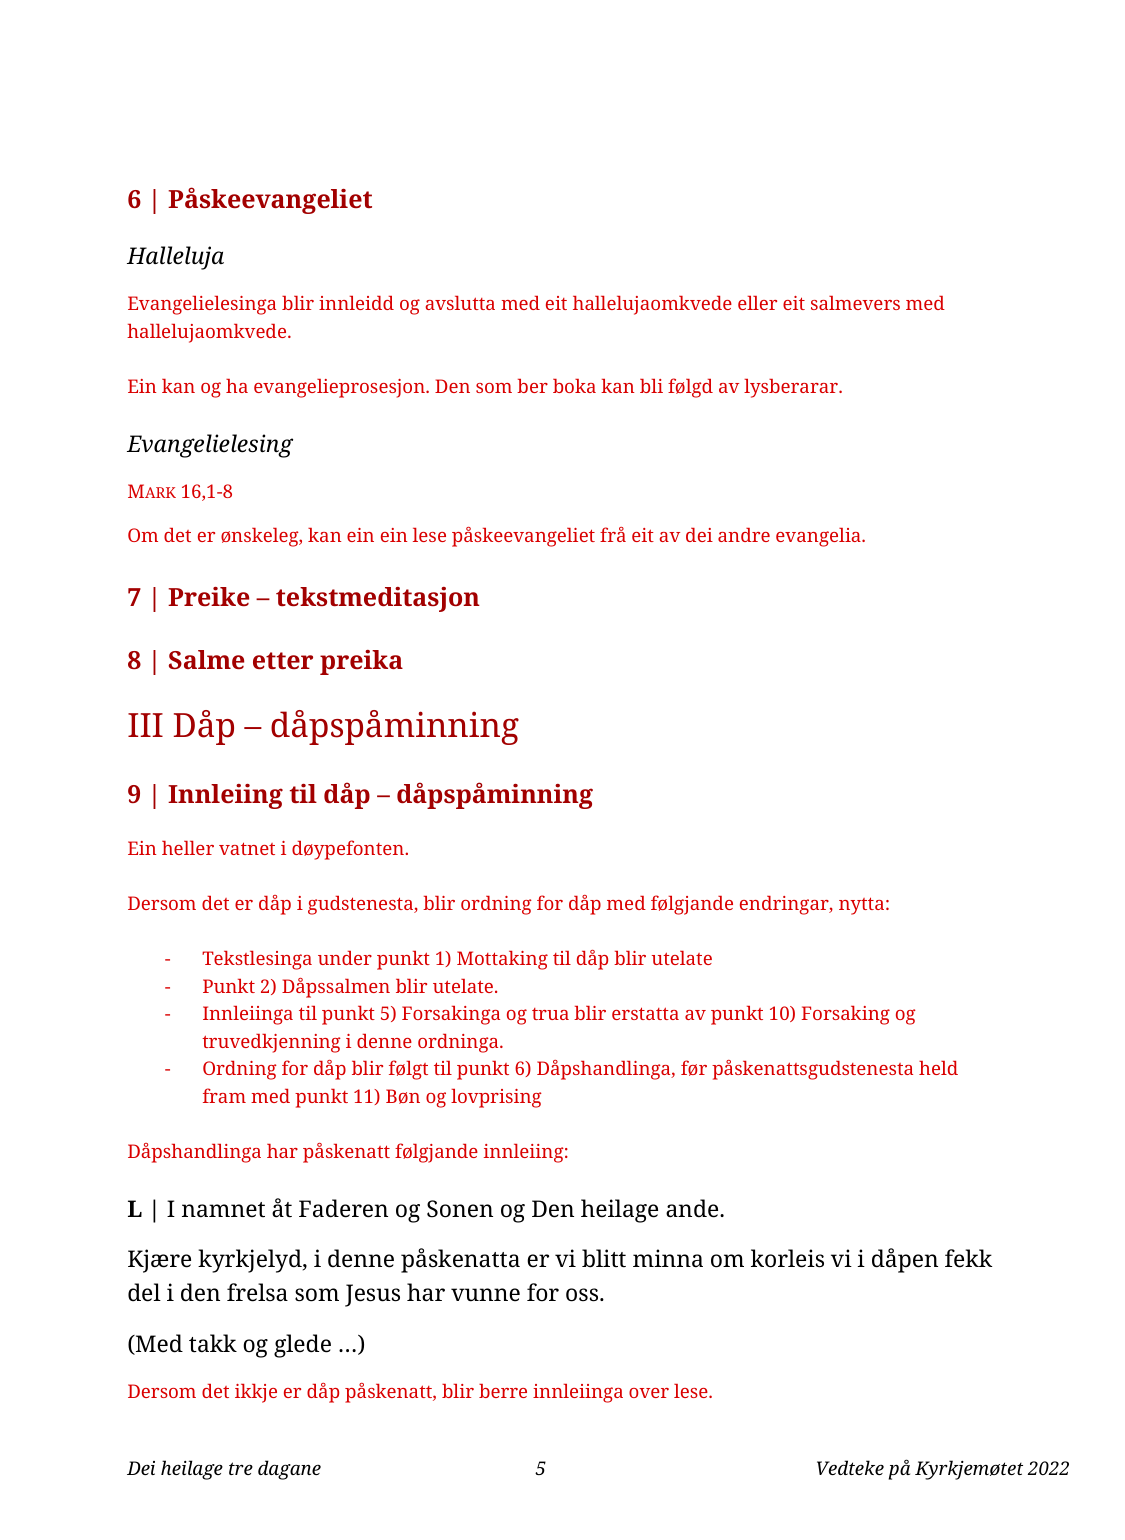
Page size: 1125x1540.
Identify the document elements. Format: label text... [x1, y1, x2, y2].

text L | I namnet åt Faderen og Sonen og Den heilage ande. [127, 1193, 998, 1224]
text Mark 16,1-8 [127, 479, 998, 504]
text Evangelielesinga blir innleidd og avslutta med eit hallelujaomkvede eller eit salmevers med hallelujaomkvede. [127, 291, 998, 344]
text (Med takk og glede …) [127, 1327, 998, 1359]
list Ordning for dåp blir følgt til punkt 6) Dåpshandlinga, før påskenattsgudstenesta held fram med punkt 11) Bøn og lovprising [164, 1055, 998, 1108]
subtitle 7 | Preike – tekstmeditasjon [127, 579, 998, 613]
text Ein kan og ha evangelieprosesjon. Den som ber boka kan bli følgd av lysberarar. [127, 373, 998, 399]
text Dåpshandlinga har påskenatt følgjande innleiing: [127, 1138, 998, 1163]
subtitle 9 | Innleiing til dåp – dåpspåminning [127, 776, 998, 810]
list Tekstlesinga under punkt 1) Mottaking til dåp blir utelate [164, 945, 998, 971]
subtitle III Dåp – dåpspåminning [127, 702, 998, 747]
text Evangelielesing [127, 428, 998, 459]
text Kjære kyrkjelyd, i denne påskenatta er vi blitt minna om korleis vi i dåpen fekk del i den frelsa som Jesus har vunne for oss. [127, 1243, 998, 1308]
subtitle 6 | Påskeevangeliet [127, 181, 998, 215]
text Dersom det ikkje er dåp påskenatt, blir berre innleiinga over lese. [127, 1378, 998, 1403]
text Halleluja [127, 240, 998, 272]
text Ein heller vatnet i døypefonten. [127, 835, 998, 861]
list Innleiinga til punkt 5) Forsakinga og trua blir erstatta av punkt 10) Forsaking og truvedkjenning i denne ordninga. [164, 1000, 998, 1053]
subtitle 8 | Salme etter preika [127, 643, 998, 677]
text Dersom det er dåp i gudstenesta, blir ordning for dåp med følgjande endringar, nytta: [127, 890, 998, 916]
text Om det er ønskeleg, kan ein ein lese påskeevangeliet frå eit av dei andre evangelia. [127, 523, 998, 548]
list Punkt 2) Dåpssalmen blir utelate. [164, 973, 998, 998]
